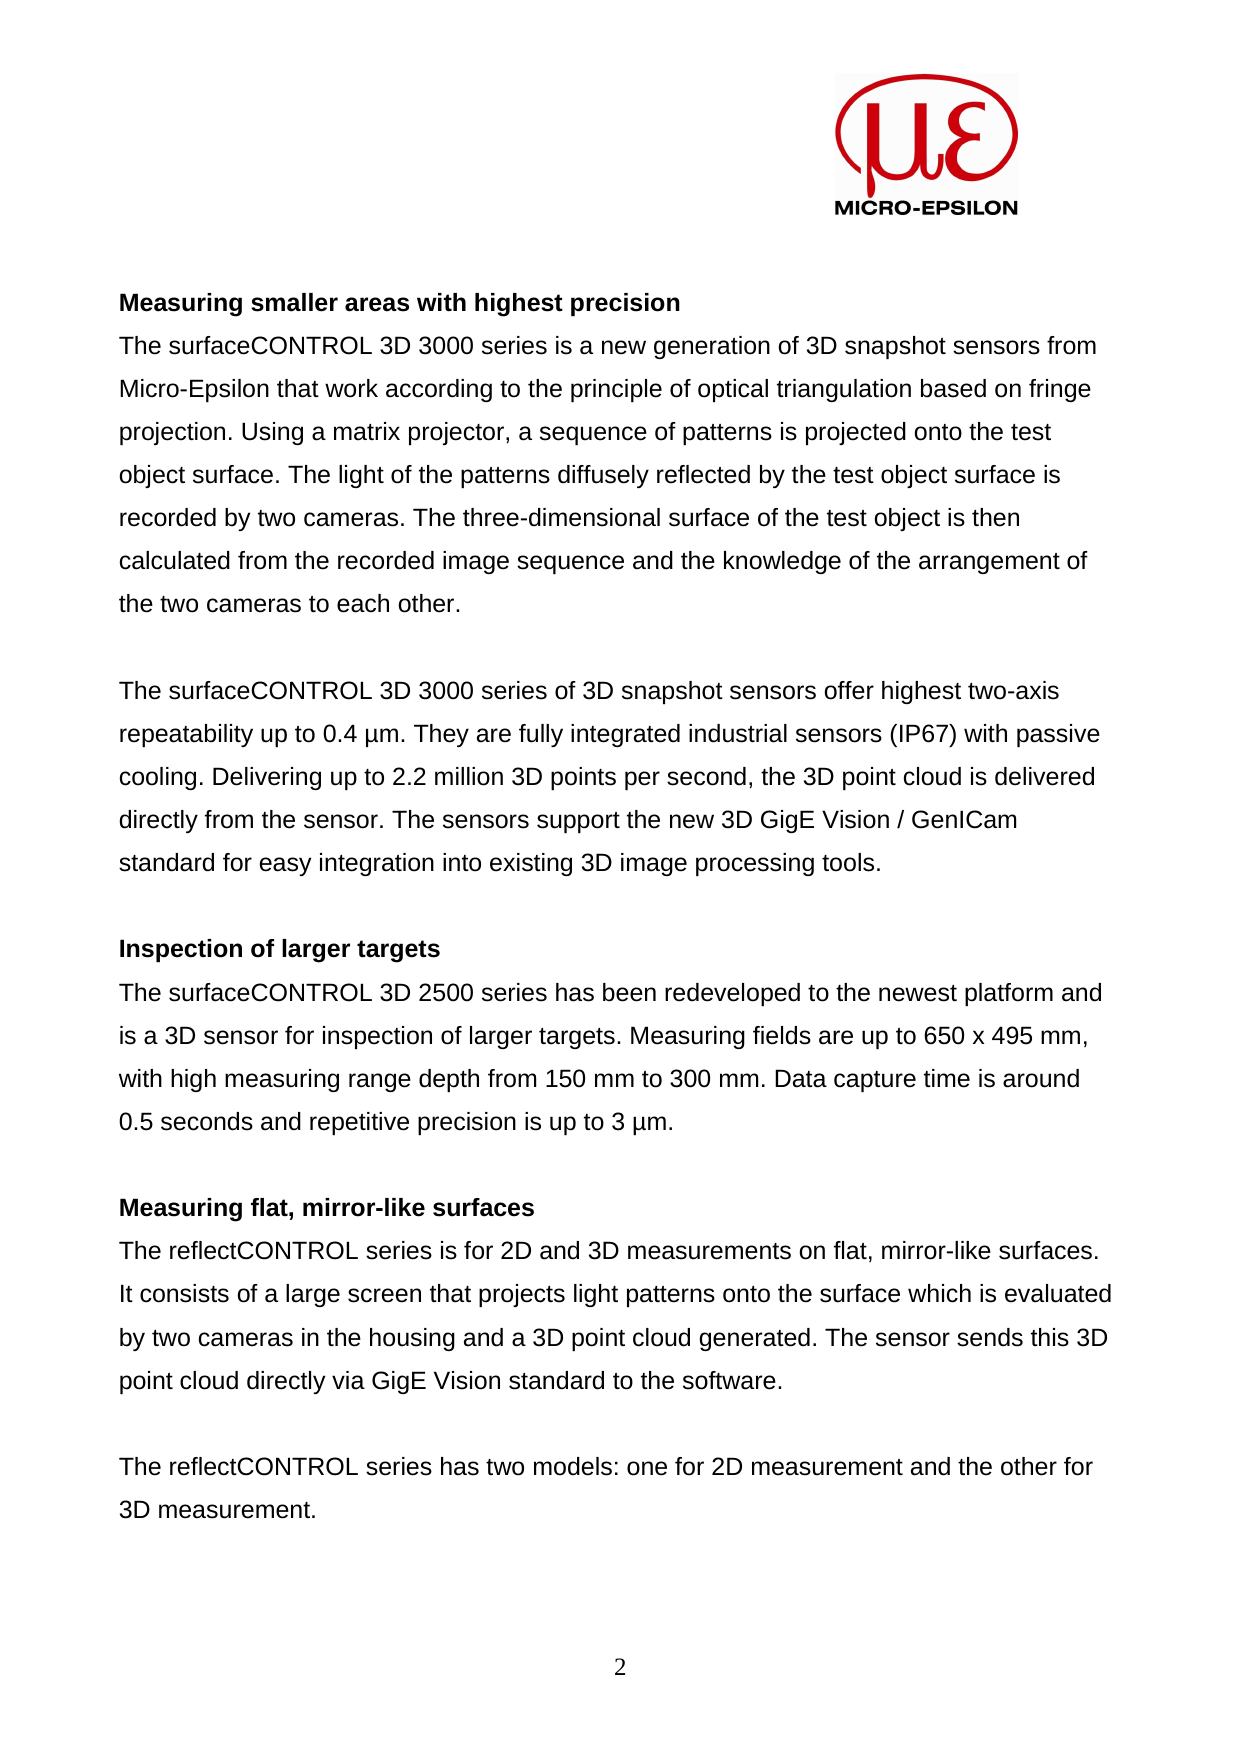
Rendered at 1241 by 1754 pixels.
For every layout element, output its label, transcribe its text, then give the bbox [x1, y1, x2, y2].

text The surfaceCONTROL 3D 2500 series has been redeveloped to the newest platform and is a 3D sensor for inspection of larger targets. Measuring fields are up to 650 x 495 mm, with high measuring range depth from 150 mm to 300 mm. Data capture time is around 0.5 seconds and repetitive precision is up to 3 µm. [118, 978, 1122, 1136]
picture [834, 73, 1019, 216]
text The surfaceCONTROL 3D 3000 series is a new generation of 3D snapshot sensors from Micro-Epsilon that work according to the principle of optical triangulation based on fringe projection. Using a matrix projector, a sequence of patterns is projected onto the test object surface. The light of the patterns diffusely reflected by the test object surface is recorded by two cameras. The three-dimensional surface of the test object is then calculated from the recorded image sequence and the knowledge of the arrangement of the two cameras to each other. [118, 331, 1122, 618]
text The reflectCONTROL series has two models: one for 2D measurement and the other for 3D measurement. [118, 1452, 1122, 1524]
text The reflectCONTROL series is for 2D and 3D measurements on flat, mirror-like surfaces. It consists of a large screen that projects light patterns onto the surface which is evaluated by two cameras in the housing and a 3D point cloud generated. The sensor sends this 3D point cloud directly via GigE Vision standard to the software. [118, 1236, 1122, 1394]
text Measuring flat, mirror-like surfaces [118, 1193, 1122, 1222]
text Measuring smaller areas with highest precision [118, 244, 1122, 316]
text Inspection of larger targets [118, 934, 1122, 963]
text The surfaceCONTROL 3D 3000 series of 3D snapshot sensors offer highest two-axis repeatability up to 0.4 µm. They are fully integrated industrial sensors (IP67) with passive cooling. Delivering up to 2.2 million 3D points per second, the 3D point cloud is delivered directly from the sensor. The sensors support the new 3D GigE Vision / GenICam standard for easy integration into existing 3D image processing tools. [118, 676, 1122, 877]
